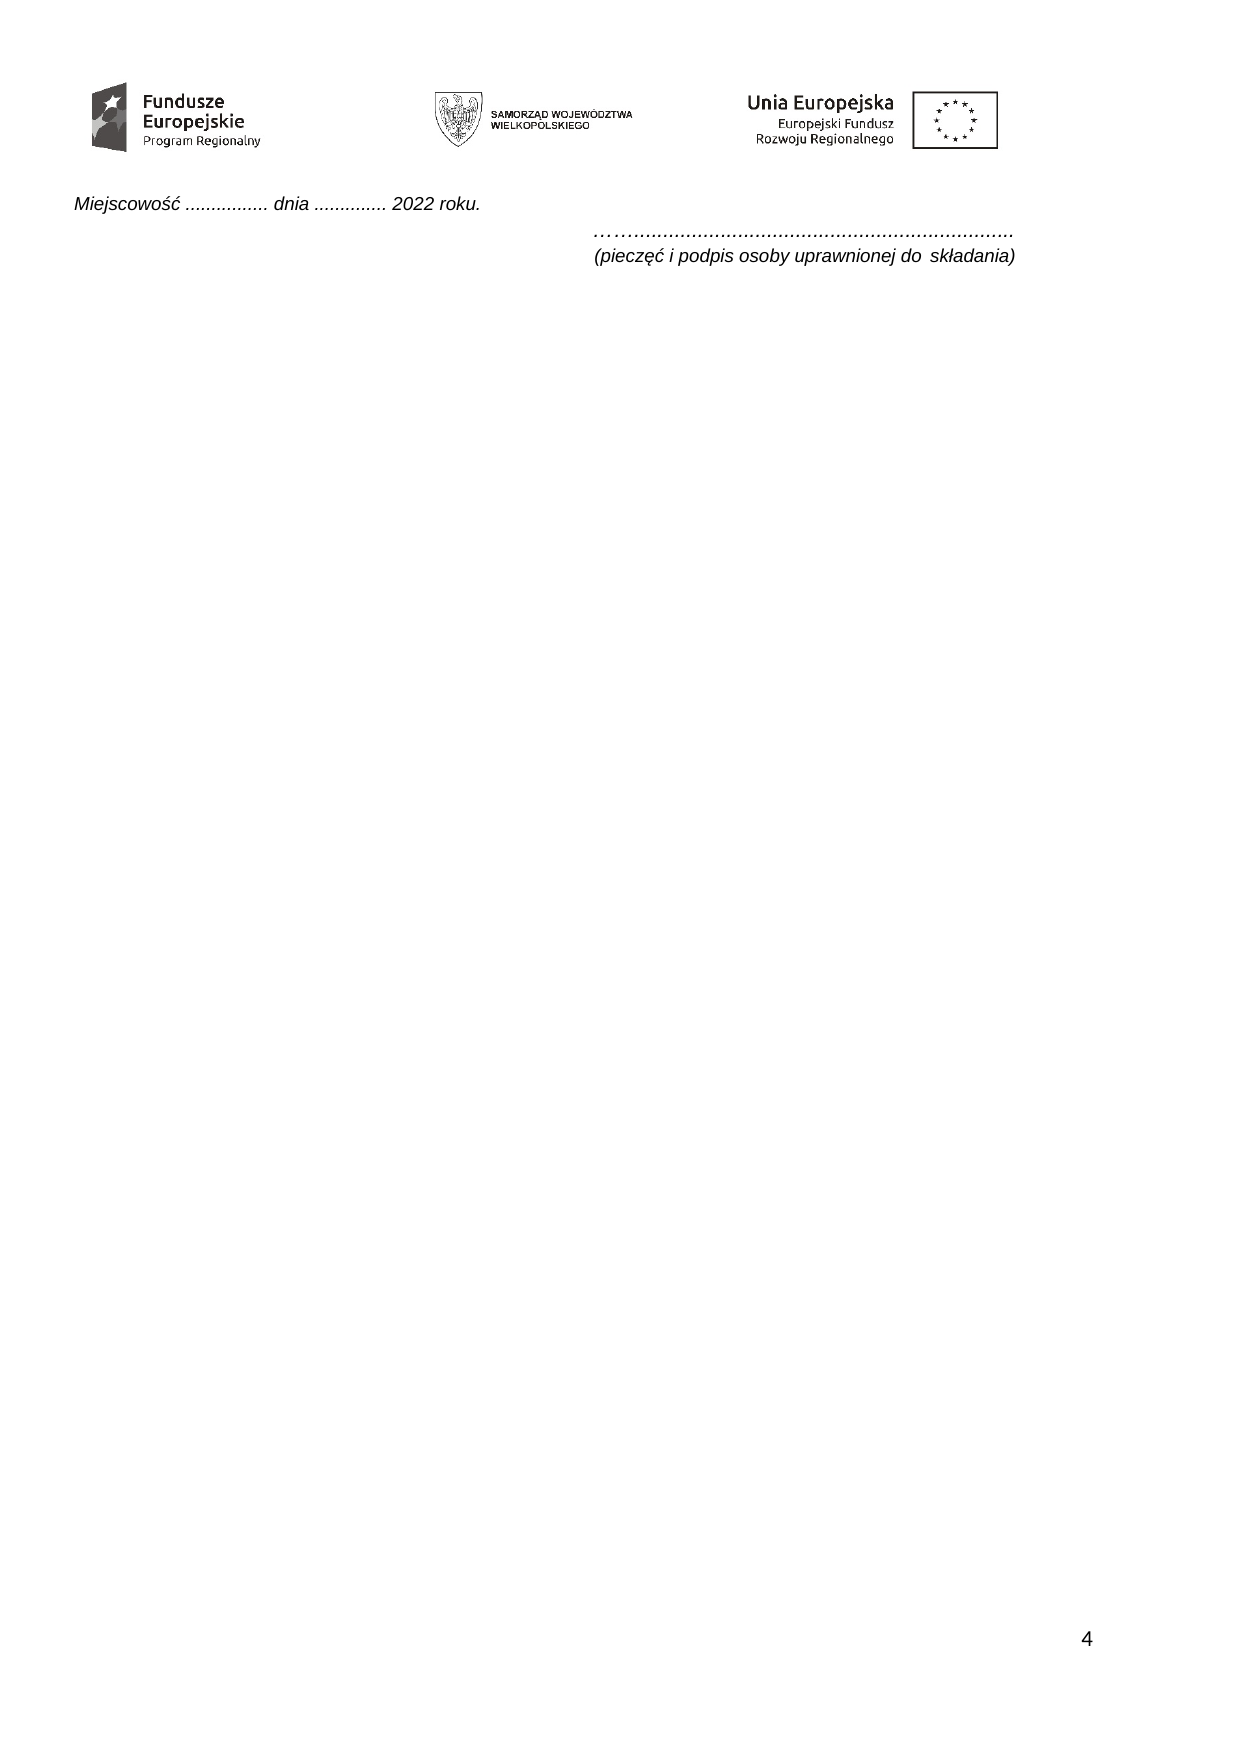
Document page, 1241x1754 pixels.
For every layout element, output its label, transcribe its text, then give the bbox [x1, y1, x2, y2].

picture [73, 73, 1015, 166]
text Miejscowość ................ dnia .............. 2022 roku. [74, 193, 1093, 214]
text …….................................................................. [74, 217, 1093, 241]
text (pieczęć i podpis osoby uprawnionej do składania) [74, 245, 1093, 266]
